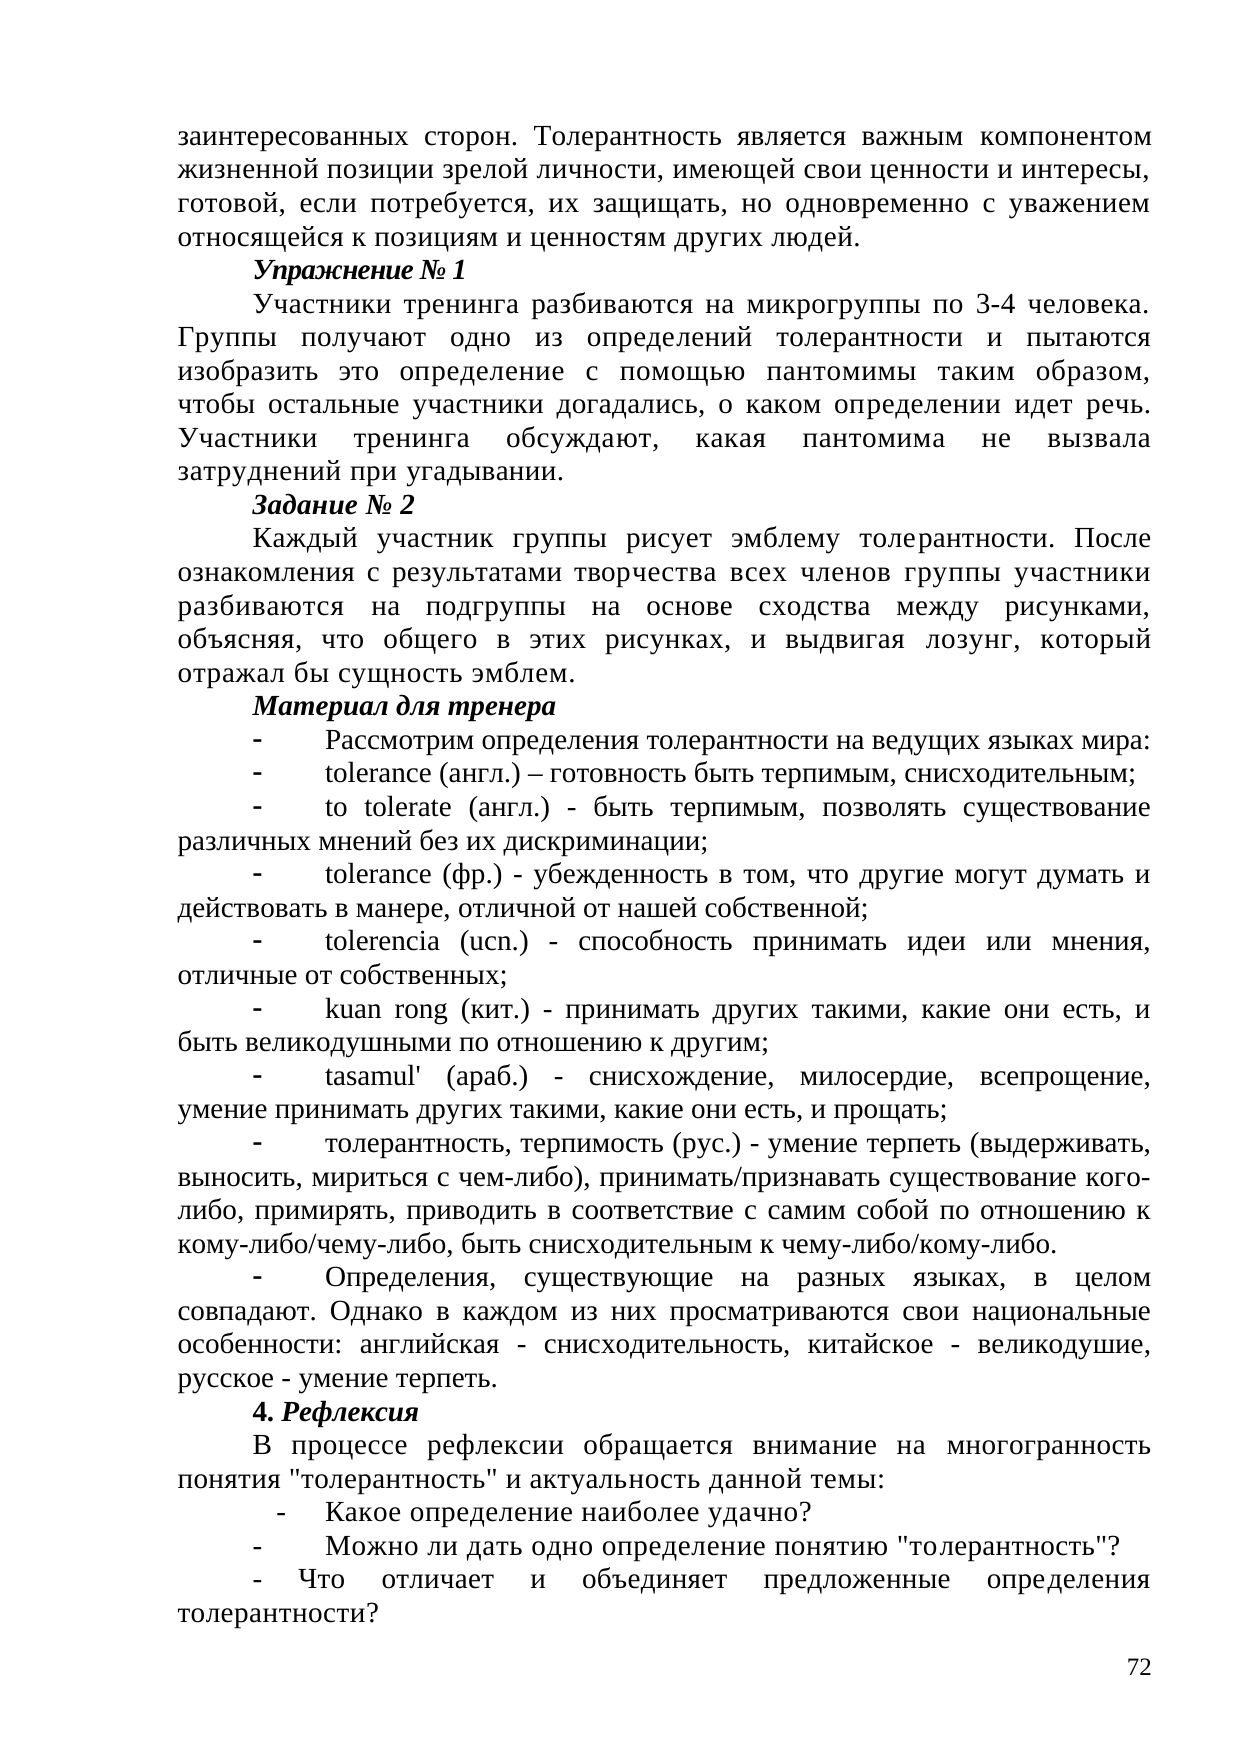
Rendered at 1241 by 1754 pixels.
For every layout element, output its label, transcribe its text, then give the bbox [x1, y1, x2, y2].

list Рассмотрим определения толерантности на ведущих языках мира: [177, 722, 1152, 756]
list Какое определение наиболее удачно? [201, 1494, 1152, 1528]
text 4. Рефлексия [177, 1394, 1152, 1427]
list толерантность, терпимость (рус.) - умение терпеть (выдерживать, выносить, мириться с чем-либо), принимать/признавать существование кого-либо, примирять, приводить в соответствие с самим собой по отношению к кому-либо/чему-либо, быть снисходительным к чему-либо/кому-либо. [177, 1125, 1152, 1259]
list to tolerate (англ.) - быть терпимым, позволять существование различных мнений без их дискриминации; [177, 789, 1152, 856]
text Участники тренинга разбиваются на микрогруппы по 3-4 человека. Группы получают одно из определений толерантности и пытаются изобразить это определение с помощью пантомимы таким образом, чтобы остальные участники догадались, о каком определении идет речь. Участники тренинга обсуждают, какая пантомима не вызвала затруднений при угадывании. [177, 286, 1152, 487]
text - Что отличает и объединяет предложенные определения толерантности? [177, 1561, 1150, 1628]
text В процессе рефлексии обращается внимание на многогранность понятия "толерантность" и актуальность данной темы: [177, 1427, 1151, 1494]
list tolerance (фр.) - убежденность в том, что другие могут думать и действовать в манере, отличной от нашей собственной; [177, 856, 1152, 923]
list Определения, существующие на разных языках, в целом совпадают. Однако в каждом из них просматриваются свои национальные особенности: английская - снисходительность, китайское - великодушие, русское - умение терпеть. [177, 1259, 1152, 1394]
text Упражнение № 1 [177, 252, 1152, 286]
text Задание № 2 [177, 487, 1151, 521]
list tolerance (англ.) – готовность быть терпимым, снисходительным; [177, 756, 1152, 789]
list kuan rong (кит.) - принимать других такими, какие они есть, и быть великодушными по отношению к другим; [177, 991, 1152, 1058]
list tolerencia (ucn.) - способность принимать идеи или мнения, отличные от собственных; [177, 923, 1152, 991]
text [177, 118, 1152, 252]
text Материал для тренера [177, 688, 1152, 722]
list tasamul' (араб.) - снисхождение, милосердие, всепрощение, умение принимать других такими, какие они есть, и прощать; [177, 1058, 1152, 1125]
list Можно ли дать одно определение понятию "толерантность"? [177, 1528, 1152, 1561]
text Каждый участник группы рисует эмблему толерантности. После ознакомления с результатами творчества всех членов группы участники разбиваются на подгруппы на основе сходства между рисунками, объясняя, что общего в этих рисунках, и выдвигая лозунг, который отражал бы сущность эмблем. [177, 521, 1151, 688]
